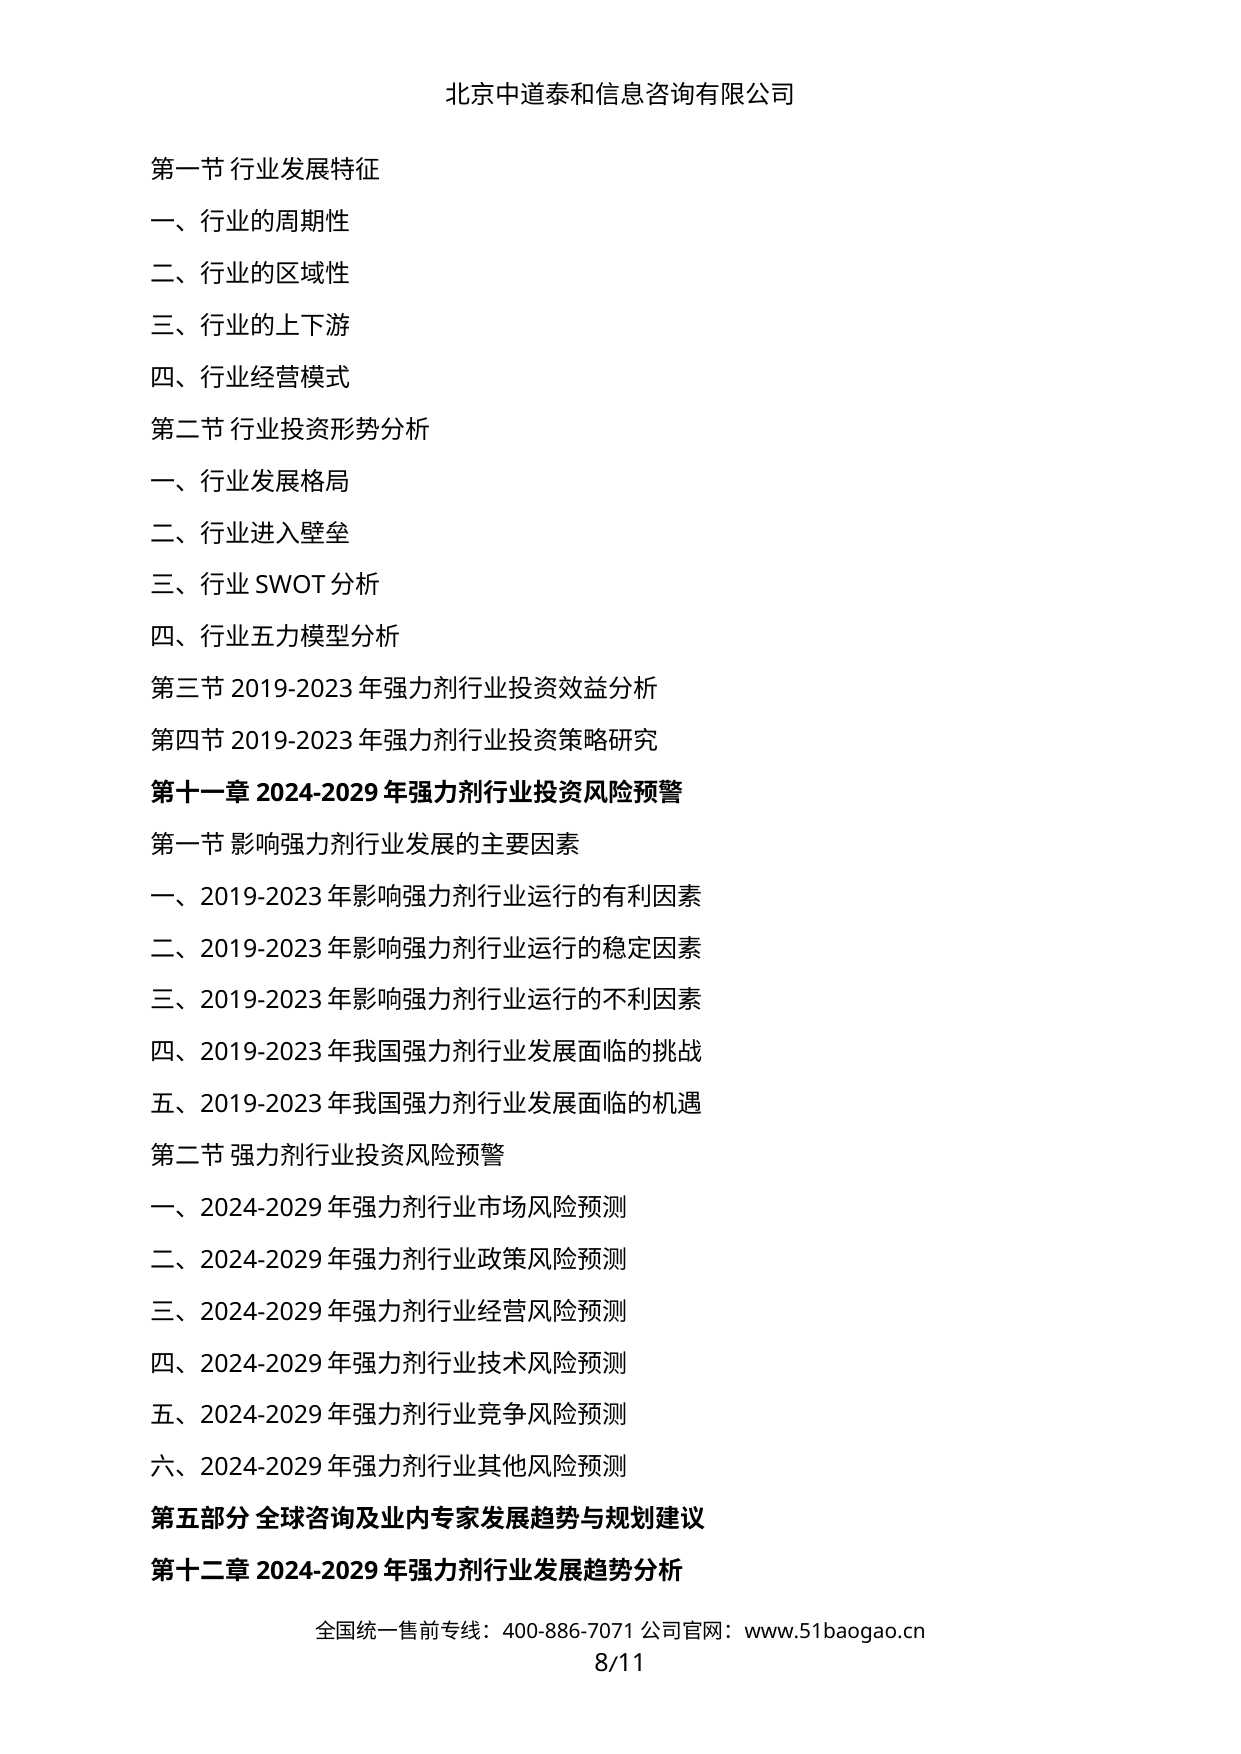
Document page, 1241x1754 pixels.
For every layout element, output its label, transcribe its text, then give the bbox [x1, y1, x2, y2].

text 第一节 行业发展特征 [150, 150, 1090, 186]
text 五、2024-2029年强力剂行业竞争风险预测 [150, 1395, 1090, 1431]
text 四、2024-2029年强力剂行业技术风险预测 [150, 1343, 1090, 1379]
text 二、2024-2029年强力剂行业政策风险预测 [150, 1239, 1090, 1276]
text 第三节 2019-2023年强力剂行业投资效益分析 [150, 669, 1090, 705]
text 第十二章 2024-2029年强力剂行业发展趋势分析 [150, 1551, 1090, 1587]
text 第五部分 全球咨询及业内专家发展趋势与规划建议 [150, 1499, 1090, 1535]
text 一、行业发展格局 [150, 461, 1090, 497]
text 第四节 2019-2023年强力剂行业投资策略研究 [150, 721, 1090, 757]
text 四、行业五力模型分析 [150, 617, 1090, 653]
text 二、2019-2023年影响强力剂行业运行的稳定因素 [150, 928, 1090, 964]
text 三、行业SWOT分析 [150, 565, 1090, 601]
text 六、2024-2029年强力剂行业其他风险预测 [150, 1447, 1090, 1483]
text 三、行业的上下游 [150, 306, 1090, 342]
text 一、2019-2023年影响强力剂行业运行的有利因素 [150, 876, 1090, 912]
text 四、2019-2023年我国强力剂行业发展面临的挑战 [150, 1032, 1090, 1068]
text 五、2019-2023年我国强力剂行业发展面临的机遇 [150, 1084, 1090, 1120]
text 四、行业经营模式 [150, 357, 1090, 394]
text 一、2024-2029年强力剂行业市场风险预测 [150, 1187, 1090, 1224]
text 三、2019-2023年影响强力剂行业运行的不利因素 [150, 980, 1090, 1016]
text 第二节 行业投资形势分析 [150, 409, 1090, 446]
text 一、行业的周期性 [150, 202, 1090, 238]
text 二、行业的区域性 [150, 254, 1090, 290]
text 二、行业进入壁垒 [150, 513, 1090, 549]
text 第一节 影响强力剂行业发展的主要因素 [150, 824, 1090, 861]
text 第二节 强力剂行业投资风险预警 [150, 1136, 1090, 1172]
text 三、2024-2029年强力剂行业经营风险预测 [150, 1291, 1090, 1327]
text 第十一章 2024-2029年强力剂行业投资风险预警 [150, 772, 1090, 809]
